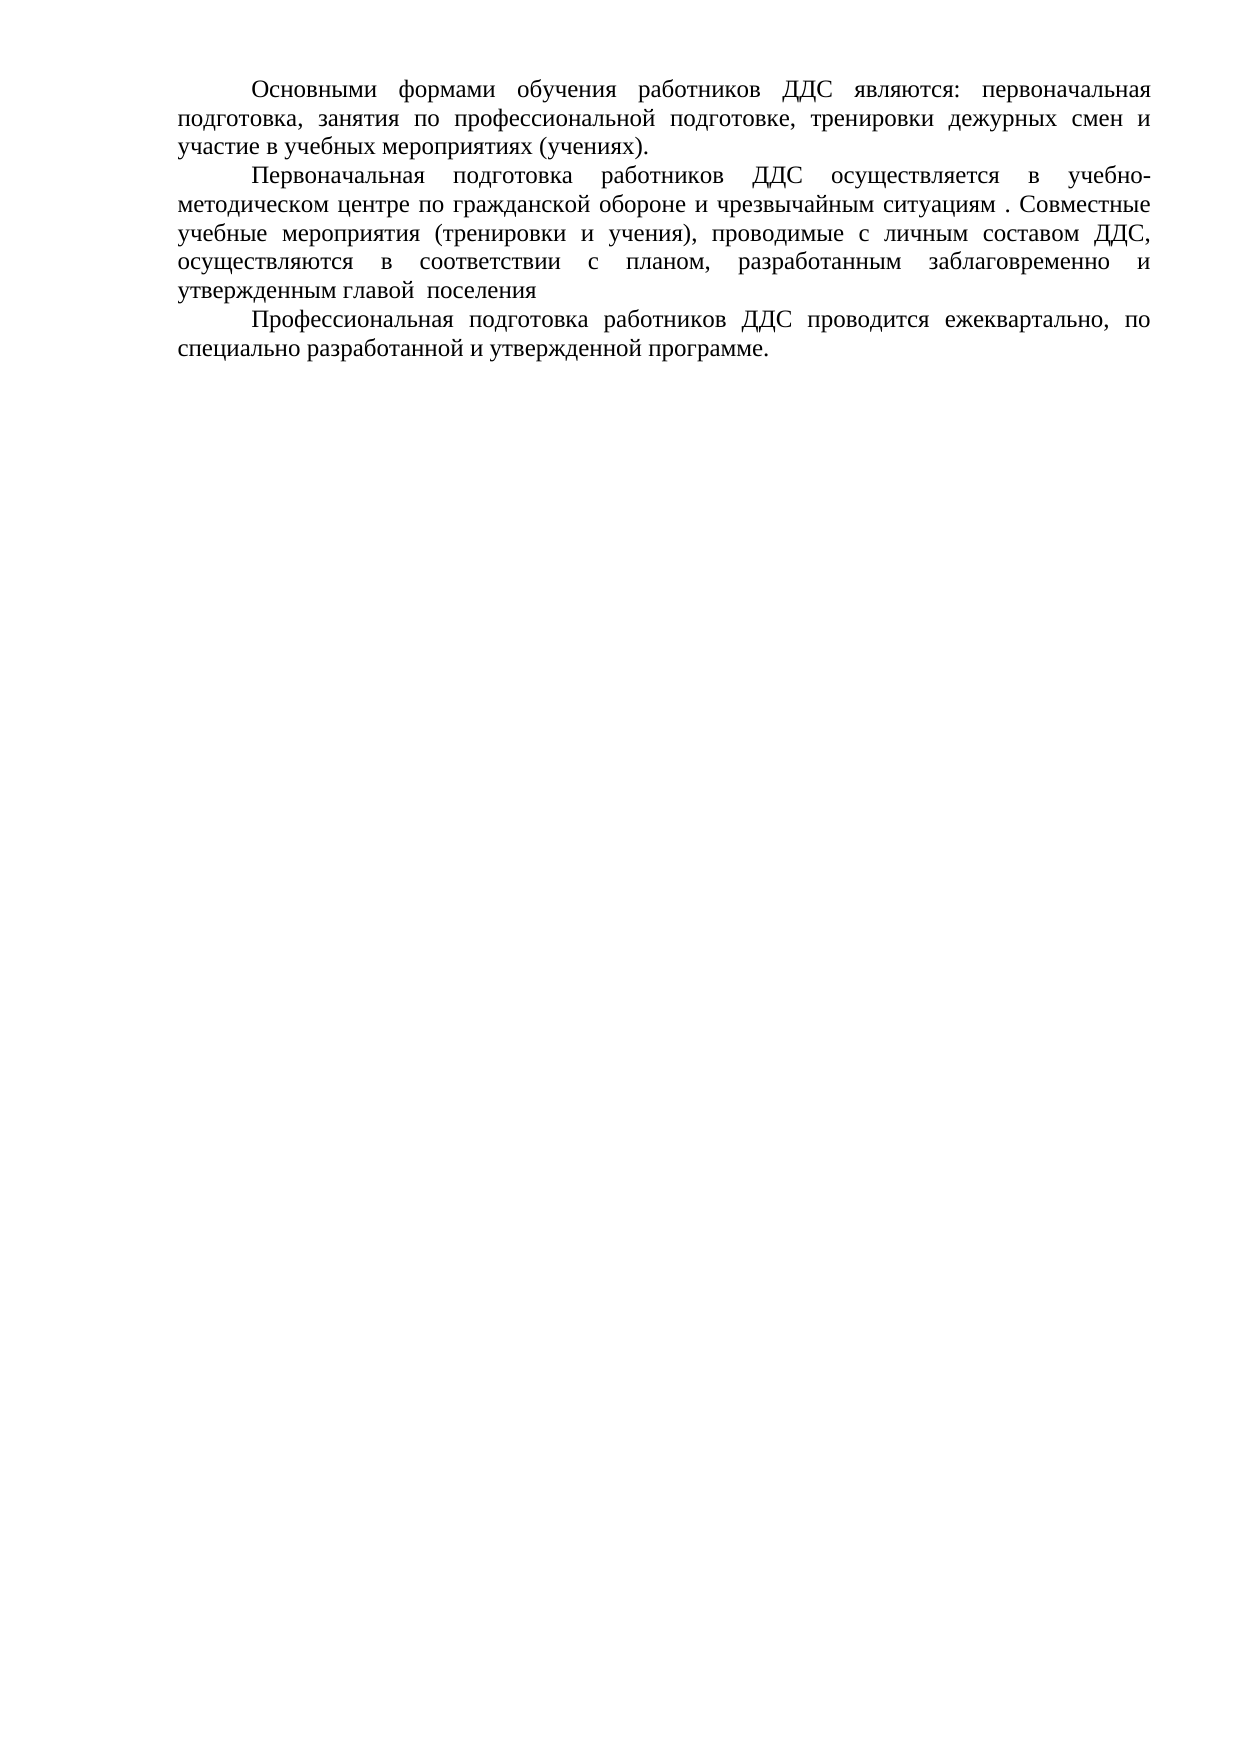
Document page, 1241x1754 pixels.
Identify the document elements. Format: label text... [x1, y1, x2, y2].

text Первоначальная подготовка работников ДДС осуществляется в учебно-методическом центре по гражданской обороне и чрезвычайным ситуациям . Совместные учебные мероприятия (тренировки и учения), проводимые с личным составом ДДС, осуществляются в соответствии с планом, разработанным заблаговременно и утвержденным главой поселения [177, 160, 1152, 304]
text Профессиональная подготовка работников ДДС проводится ежеквартально, по специально разработанной и утвержденной программе. [177, 304, 1152, 361]
text Основными формами обучения работников ДДС являются: первоначальная подготовка, занятия по профессиональной подготовке, тренировки дежурных смен и участие в учебных мероприятиях (учениях). [177, 74, 1152, 160]
